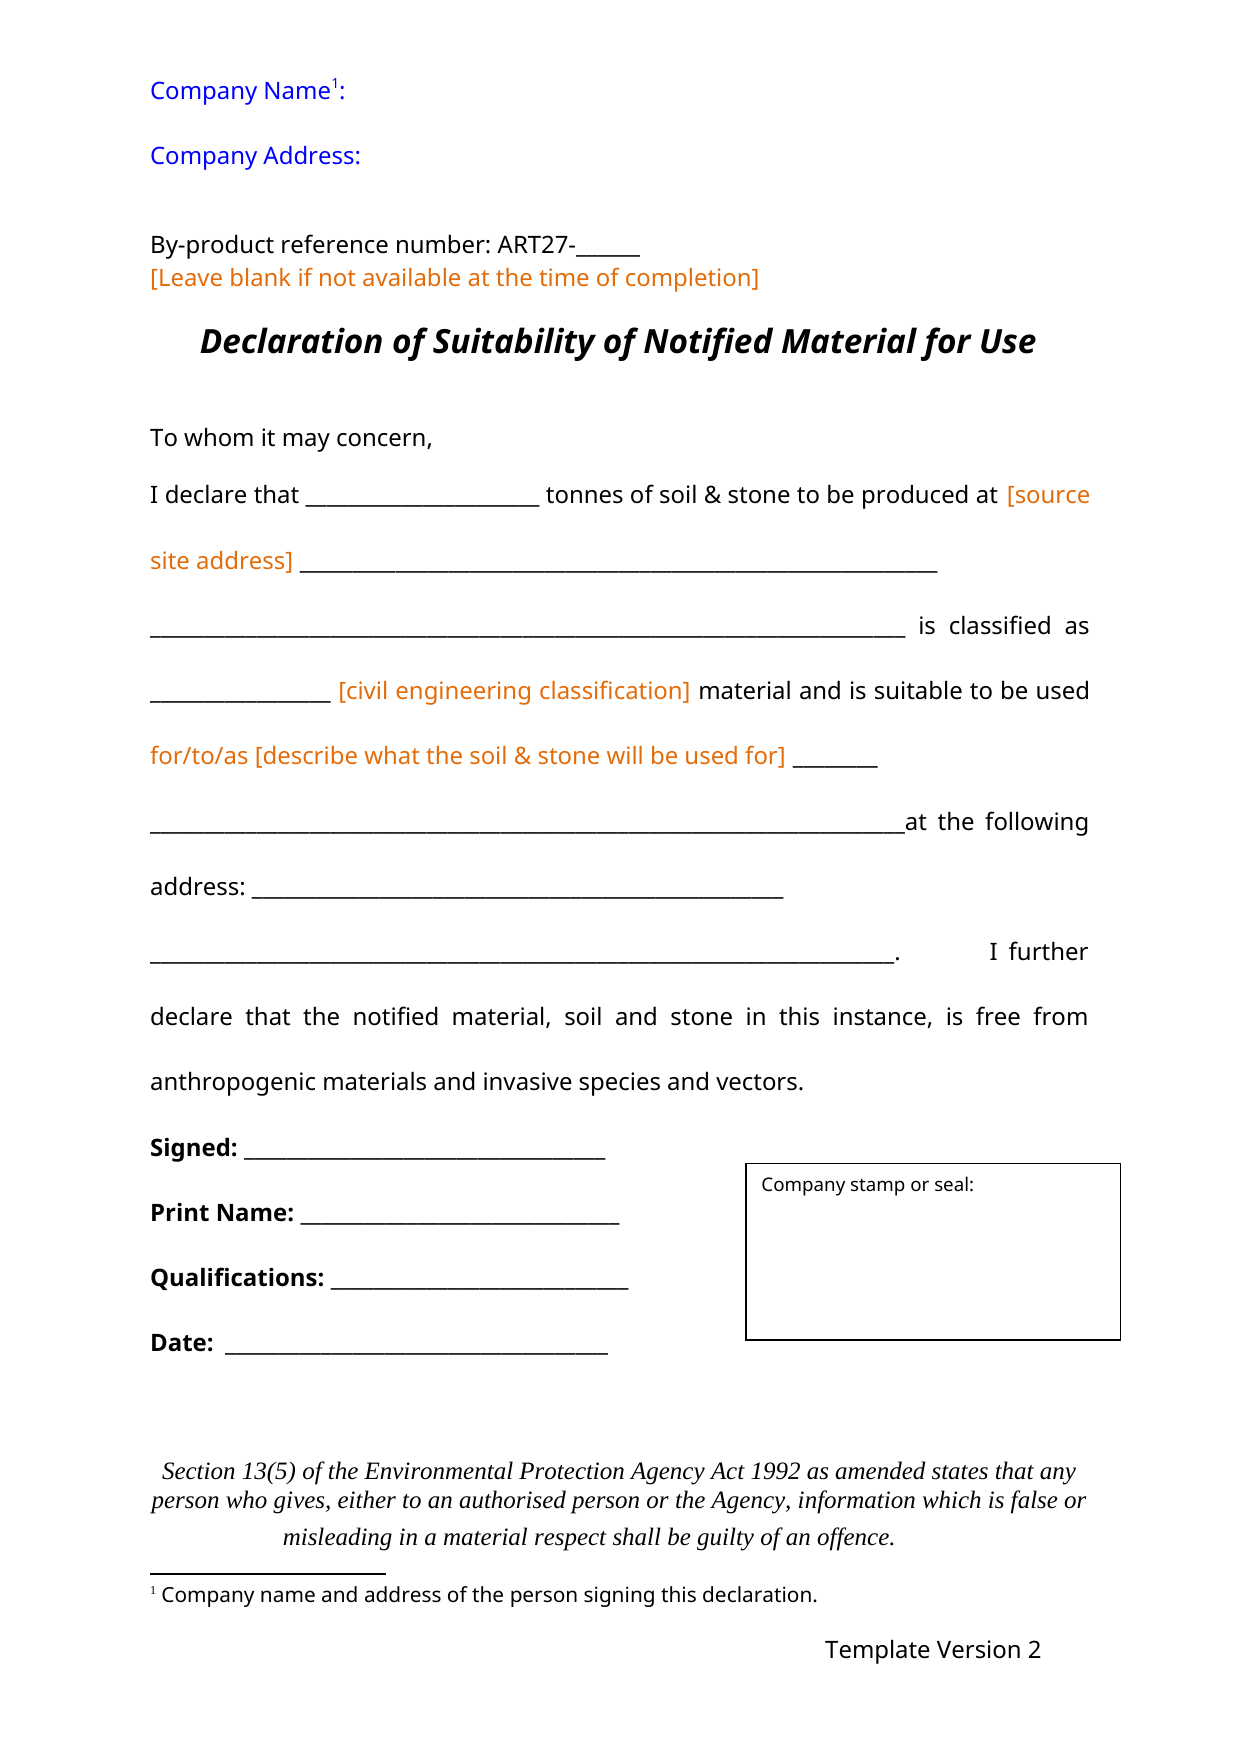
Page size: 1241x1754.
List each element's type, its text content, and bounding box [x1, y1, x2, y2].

text Signed: __________________________________ [150, 1130, 1090, 1163]
text _______________________________________________________________________ is classified as _________________ [civil engineering classification] material and is suitable to be used for/to/as [describe what the soil & stone will be used for] ________ [150, 609, 1090, 772]
text Print Name: ______________________________ [150, 1196, 745, 1228]
text Company Name: [150, 74, 1090, 106]
text Section 13(5) of the Environmental Protection Agency Act 1992 as amended states that any person who gives, either to an authorised person or the Agency, information which is false or misleading in a material respect shall be guilty of an offence. [150, 1456, 1090, 1553]
text I declare that ______________________ tonnes of soil & stone to be produced at [source site address] ____________________________________________________________ [150, 478, 1090, 576]
text Qualifications: ____________________________ [150, 1261, 745, 1293]
text By-product reference number: ART27-______ [150, 228, 1090, 261]
text Declaration of Suitability of Notified Material for Use [150, 318, 1090, 363]
text To whom it may concern, [150, 421, 1090, 453]
text Date: ____________________________________ [150, 1326, 1090, 1358]
text _______________________________________________________________________at the following address: __________________________________________________ [150, 804, 1090, 902]
text [Leave blank if not available at the time of completion] [150, 261, 1090, 293]
text Company Address: [150, 139, 1090, 172]
text ______________________________________________________________________. I further declare that the notified material, soil and stone in this instance, is free from anthropogenic materials and invasive species and vectors. [150, 935, 1090, 1098]
